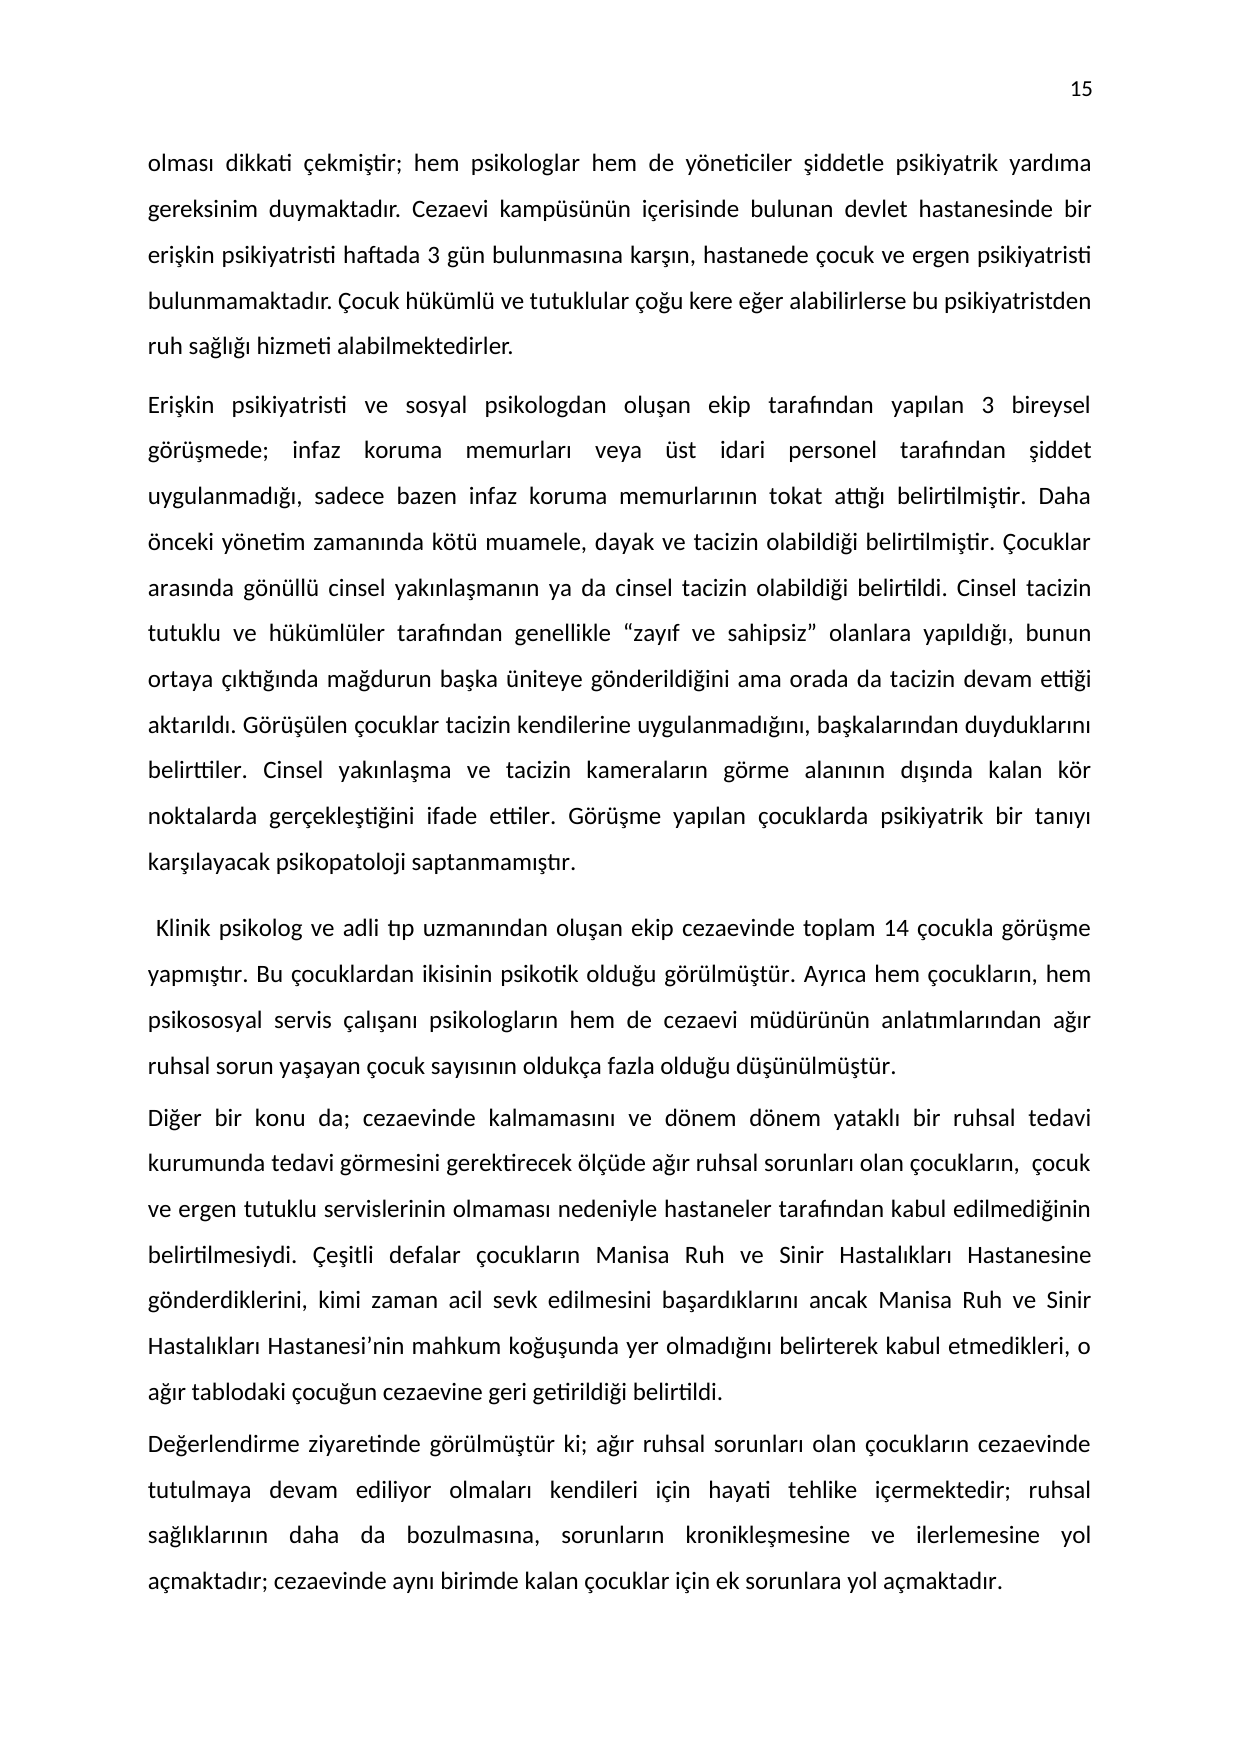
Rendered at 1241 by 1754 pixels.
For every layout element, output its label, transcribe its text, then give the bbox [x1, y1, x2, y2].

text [148, 148, 1093, 361]
text Klinik psikolog ve adli tıp uzmanından oluşan ekip cezaevinde toplam 14 çocukla görüşme yapmıştır. Bu çocuklardan ikisinin psikotik olduğu görülmüştür. Ayrıca hem çocukların, hem psikososyal servis çalışanı psikologların hem de cezaevi müdürünün anlatımlarından ağır ruhsal sorun yaşayan çocuk sayısının oldukça fazla olduğu düşünülmüştür. [148, 913, 1093, 1080]
text Erişkin psikiyatristi ve sosyal psikologdan oluşan ekip tarafından yapılan 3 bireysel görüşmede; infaz koruma memurları veya üst idari personel tarafından şiddet uygulanmadığı, sadece bazen infaz koruma memurlarının tokat attığı belirtilmiştir. Daha önceki yönetim zamanında kötü muamele, dayak ve tacizin olabildiği belirtilmiştir. Çocuklar arasında gönüllü cinsel yakınlaşmanın ya da cinsel tacizin olabildiği belirtildi. Cinsel tacizin tutuklu ve hükümlüler tarafından genellikle “zayıf ve sahipsiz” olanlara yapıldığı, bunun ortaya çıktığında mağdurun başka üniteye gönderildiğini ama orada da tacizin devam ettiği aktarıldı. Görüşülen çocuklar tacizin kendilerine uygulanmadığını, başkalarından duyduklarını belirttiler. Cinsel yakınlaşma ve tacizin kameraların görme alanının dışında kalan kör noktalarda gerçekleştiğini ifade ettiler. Görüşme yapılan çocuklarda psikiyatrik bir tanıyı karşılayacak psikopatoloji saptanmamıştır. [148, 389, 1093, 877]
text Değerlendirme ziyaretinde görülmüştür ki; ağır ruhsal sorunları olan çocukların cezaevinde tutulmaya devam ediliyor olmaları kendileri için hayati tehlike içermektedir; ruhsal sağlıklarının daha da bozulmasına, sorunların kronikleşmesine ve ilerlemesine yol açmaktadır; cezaevinde aynı birimde kalan çocuklar için ek sorunlara yol açmaktadır. [148, 1428, 1093, 1596]
text Diğer bir konu da; cezaevinde kalmamasını ve dönem dönem yataklı bir ruhsal tedavi kurumunda tedavi görmesini gerektirecek ölçüde ağır ruhsal sorunları olan çocukların, çocuk ve ergen tutuklu servislerinin olmaması nedeniyle hastaneler tarafından kabul edilmediğinin belirtilmesiydi. Çeşitli defalar çocukların Manisa Ruh ve Sinir Hastalıkları Hastanesine gönderdiklerini, kimi zaman acil sevk edilmesini başardıklarını ancak Manisa Ruh ve Sinir Hastalıkları Hastanesi’nin mahkum koğuşunda yer olmadığını belirterek kabul etmedikleri, o ağır tablodaki çocuğun cezaevine geri getirildiği belirtildi. [148, 1102, 1093, 1407]
